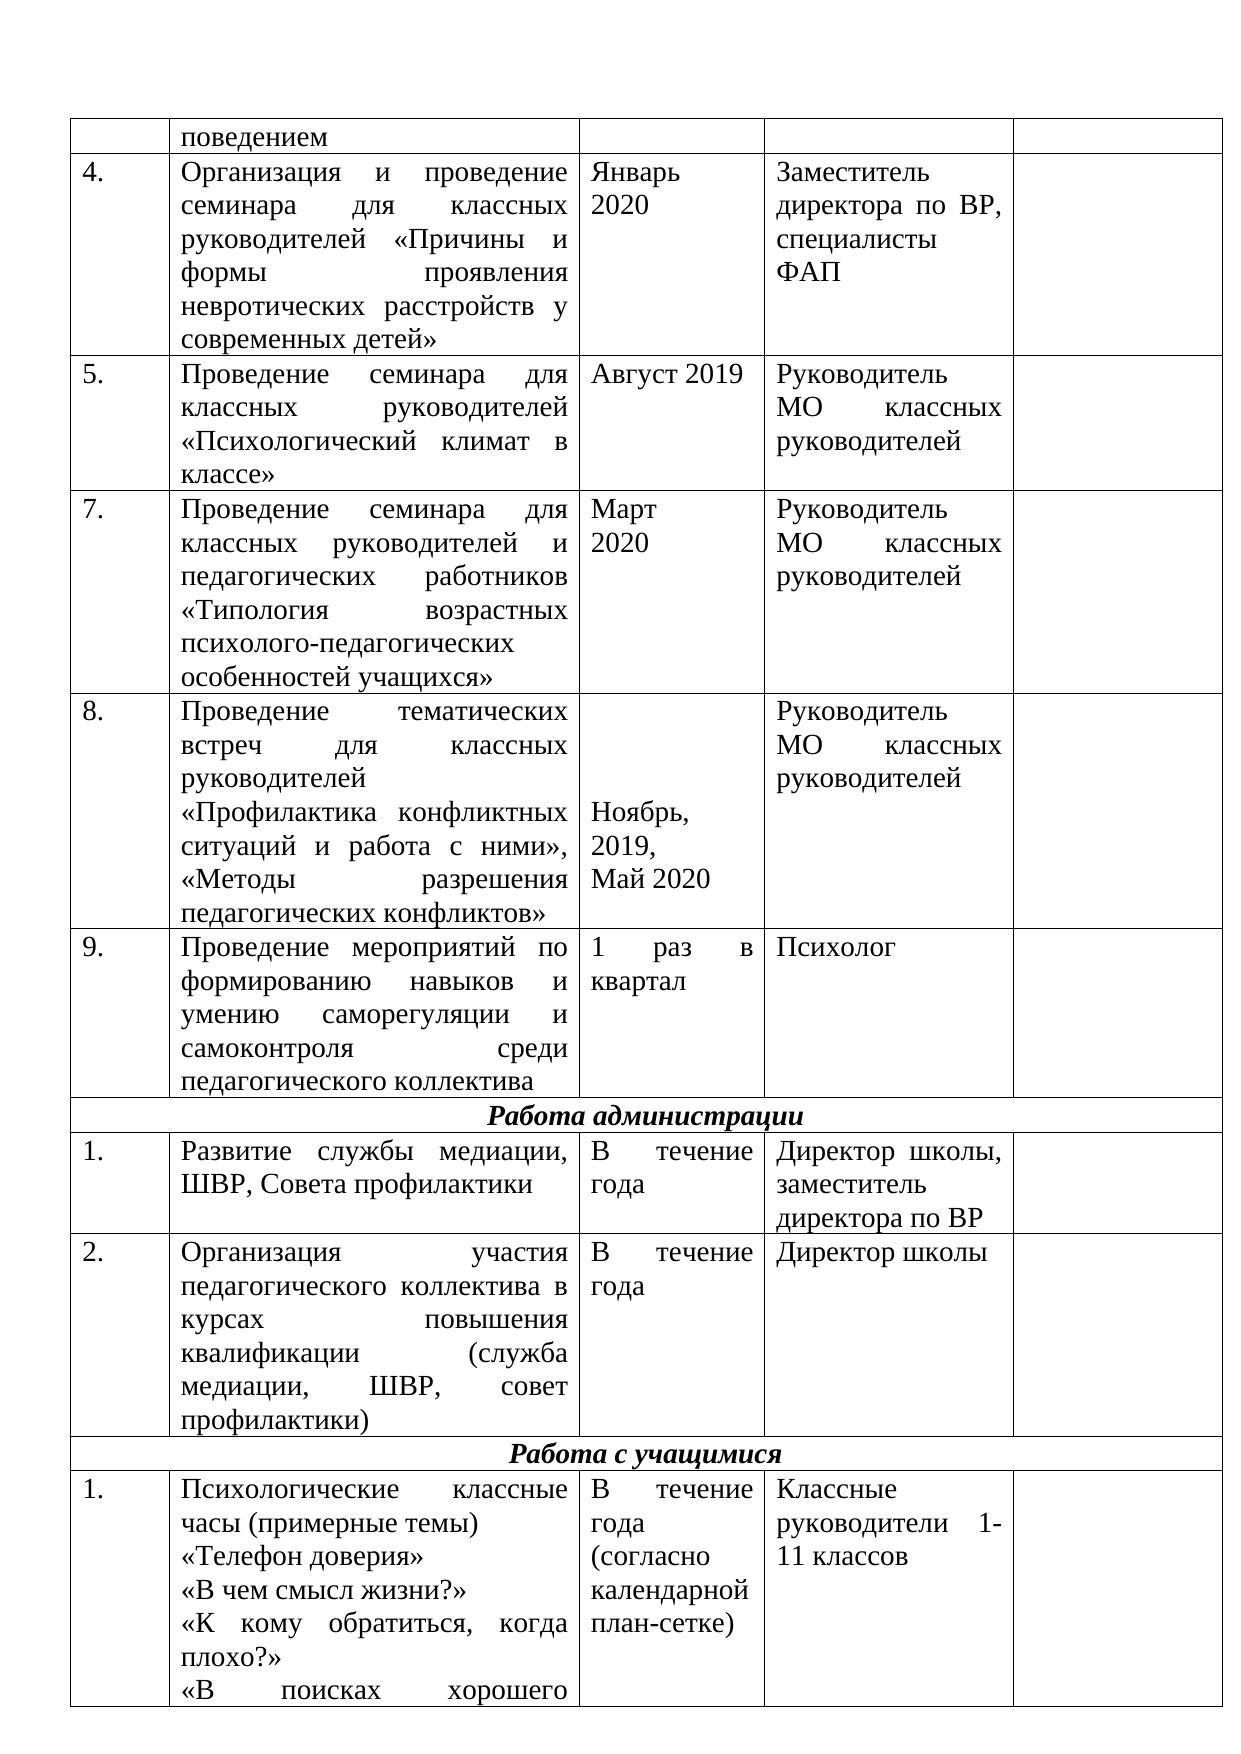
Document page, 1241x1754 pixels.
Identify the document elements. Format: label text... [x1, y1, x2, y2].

table_cell Проведение семинара для классных руководителей и педагогических работников «Типология возрастных психолого-педагогических особенностей учащихся» [170, 491, 579, 692]
table_cell Август 2019 [580, 356, 764, 490]
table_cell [170, 119, 579, 153]
table_cell Проведение тематических встреч для классных руководителей «Профилактика конфликтных ситуаций и работа с ними», «Методы разрешения педагогических конфликтов» [170, 694, 579, 928]
table_cell Руководитель МО классных руководителей [765, 356, 1013, 490]
table_cell 5. [71, 356, 169, 490]
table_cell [580, 119, 764, 153]
table_cell Директор школы, заместитель директора по ВР [765, 1133, 1013, 1233]
table_cell Заместитель директора по ВР, специалисты ФАП [765, 154, 1013, 355]
table_cell 7. [71, 491, 169, 692]
table_cell [1014, 1234, 1222, 1436]
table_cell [170, 1471, 579, 1706]
table_cell [1014, 1471, 1222, 1706]
table_cell Руководитель МО классных руководителей [765, 491, 1013, 692]
table_cell [1014, 119, 1222, 153]
table_cell Ноябрь, 2019, Май 2020 [580, 694, 764, 928]
table_cell Организация участия педагогического коллектива в курсах повышения квалификации (служба медиации, ШВР, совет профилактики) [170, 1234, 579, 1436]
table_cell 1. [71, 1471, 169, 1706]
table_cell Март 2020 [580, 491, 764, 692]
table_cell Проведение семинара для классных руководителей «Психологический климат в классе» [170, 356, 579, 490]
table_cell [1014, 929, 1222, 1097]
table_cell В течение года [580, 1133, 764, 1233]
table_cell Психолог [765, 929, 1013, 1097]
table_cell 4. [71, 154, 169, 355]
table_cell 8. [71, 694, 169, 928]
table_cell 1. [71, 1133, 169, 1233]
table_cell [765, 1471, 1013, 1706]
table_cell В течение года [580, 1234, 764, 1436]
table_cell [1014, 356, 1222, 490]
table_cell Руководитель МО классных руководителей [765, 694, 1013, 928]
table_cell Развитие службы медиации, ШВР, Совета профилактики [170, 1133, 579, 1233]
table_cell Директор школы [765, 1234, 1013, 1436]
table_cell Работа с учащимися [71, 1437, 1222, 1470]
table_cell [1014, 154, 1222, 355]
table_cell 2. [71, 1234, 169, 1436]
table_cell [1014, 491, 1222, 692]
table_cell [1014, 1133, 1222, 1233]
table_cell Организация и проведение семинара для классных руководителей «Причины и формы проявления невротических расстройств у современных детей» [170, 154, 579, 355]
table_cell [580, 1471, 764, 1706]
table_cell 3. [71, 119, 169, 153]
table_cell Январь 2020 [580, 154, 764, 355]
table_cell [1014, 694, 1222, 928]
table_cell 9. [71, 929, 169, 1097]
table_cell Проведение мероприятий по формированию навыков и умению саморегуляции и самоконтроля среди педагогического коллектива [170, 929, 579, 1097]
table_cell Работа администрации [71, 1098, 1222, 1132]
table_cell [765, 119, 1013, 153]
table_cell 1 раз в квартал [580, 929, 764, 1097]
